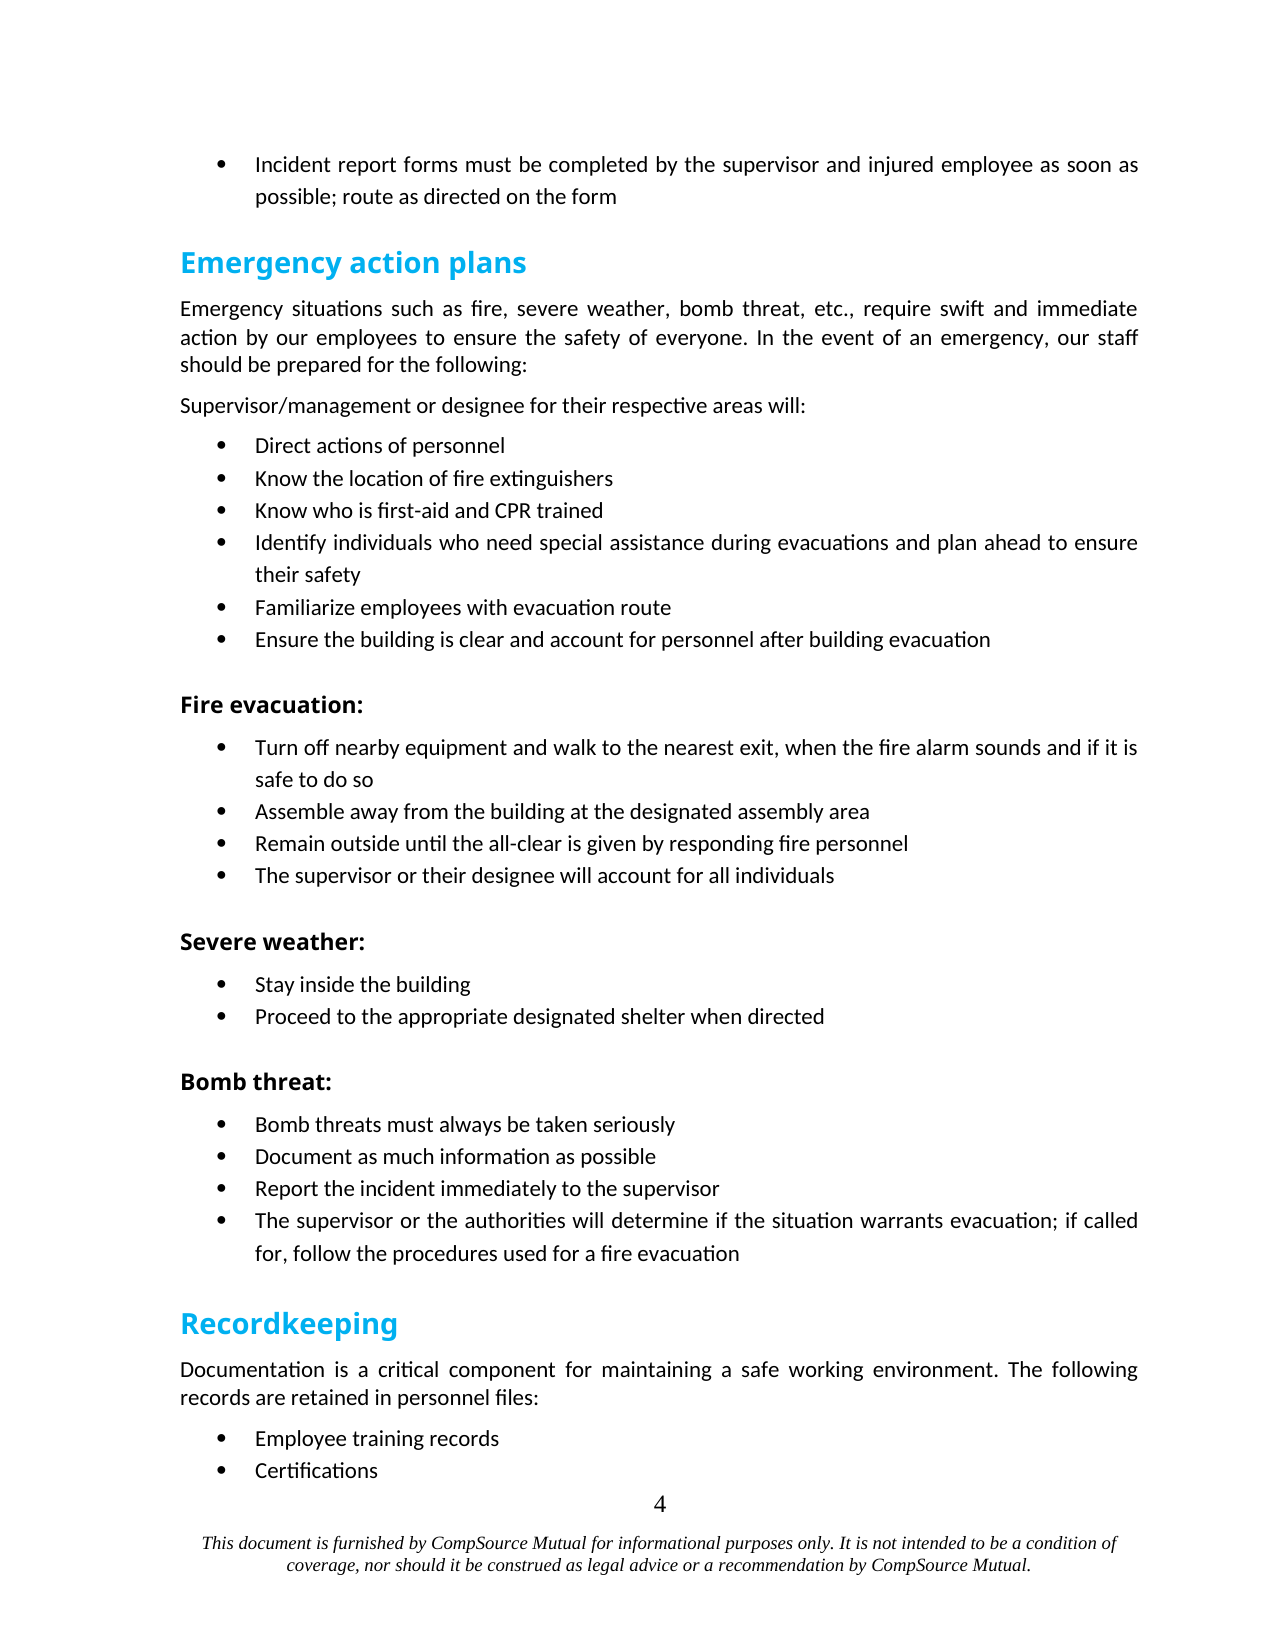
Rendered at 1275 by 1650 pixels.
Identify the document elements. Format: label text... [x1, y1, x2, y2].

list Employee training records [217, 1424, 1140, 1452]
list Remain outside until the all-clear is given by responding fire personnel [217, 829, 1140, 857]
list Document as much information as possible [217, 1142, 1140, 1170]
list Certifications [217, 1456, 1140, 1484]
list Identify individuals who need special assistance during evacuations and plan ahead to ensure their safety [217, 528, 1140, 588]
list Assemble away from the building at the designated assembly area [217, 797, 1140, 825]
text Bomb threat: [180, 1066, 1140, 1098]
text Emergency situations such as fire, severe weather, bomb threat, etc., require swift and immediate action by our employees to ensure the safety of everyone. In the event of an emergency, our staff should be prepared for the following: [180, 294, 1140, 379]
list The supervisor or the authorities will determine if the situation warrants evacuation; if called for, follow the procedures used for a fire evacuation [217, 1207, 1140, 1267]
list Ensure the building is clear and account for personnel after building evacuation [217, 625, 1140, 653]
list Incident report forms must be completed by the supervisor and injured employee as soon as possible; route as directed on the form [217, 150, 1140, 210]
list Know who is first-aid and CPR trained [217, 496, 1140, 524]
list Familiarize employees with evacuation route [217, 593, 1140, 621]
text Supervisor/management or designee for their respective areas will: [180, 391, 1140, 419]
list The supervisor or their designee will account for all individuals [217, 862, 1140, 890]
list Proceed to the appropriate designated shelter when directed [217, 1002, 1140, 1030]
text Emergency action plans [180, 242, 1140, 282]
list Report the incident immediately to the supervisor [217, 1174, 1140, 1202]
list Stay inside the building [217, 970, 1140, 998]
text Severe weather: [180, 926, 1140, 957]
text Recordkeeping [180, 1303, 1140, 1343]
text Fire evacuation: [180, 689, 1140, 720]
list Bomb threats must always be taken seriously [217, 1110, 1140, 1138]
list Direct actions of personnel [217, 432, 1140, 460]
text Documentation is a critical component for maintaining a safe working environment. The following records are retained in personnel files: [180, 1355, 1140, 1411]
list Turn off nearby equipment and walk to the nearest exit, when the fire alarm sounds and if it is safe to do so [217, 733, 1140, 793]
list Know the location of fire extinguishers [217, 464, 1140, 492]
